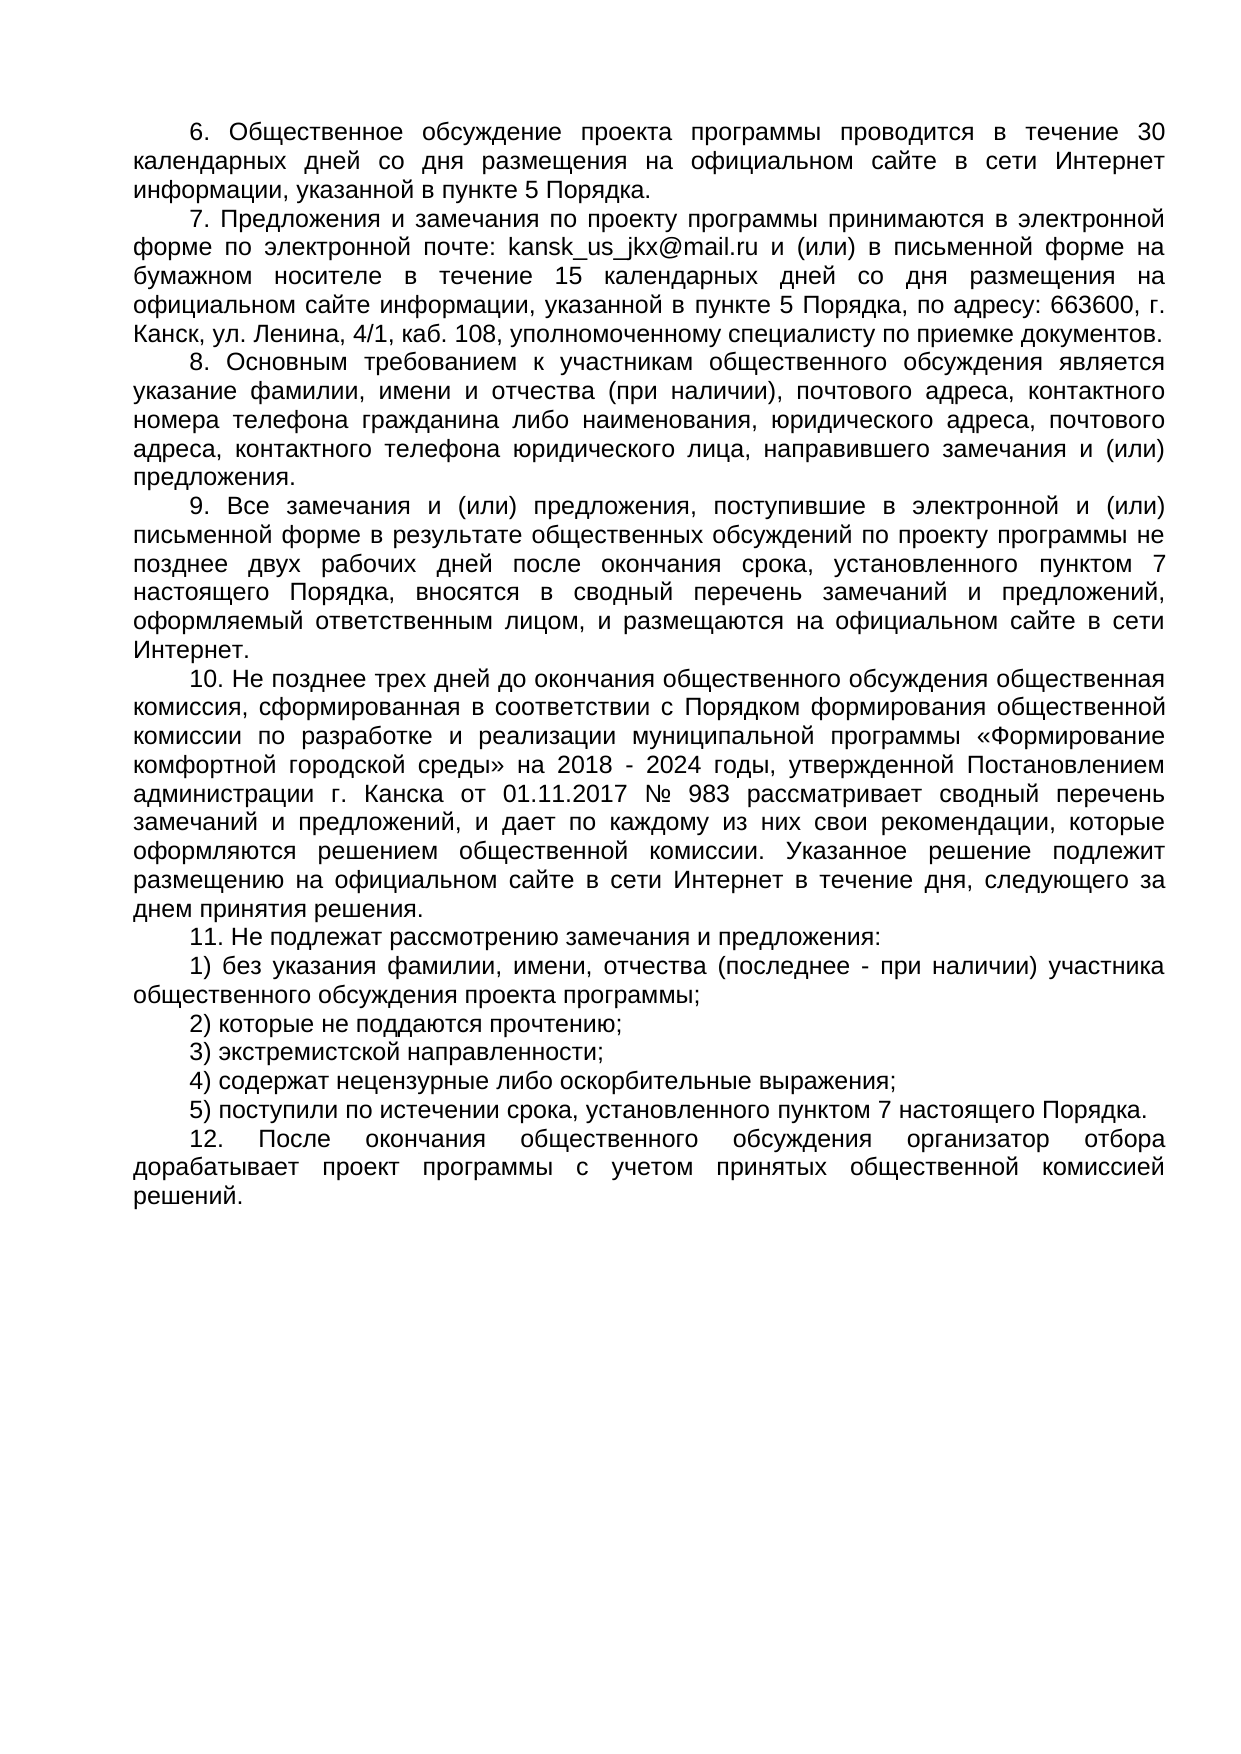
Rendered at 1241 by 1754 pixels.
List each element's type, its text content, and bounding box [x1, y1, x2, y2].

text 5) поступили по истечении срока, установленного пунктом 7 настоящего Порядка. [133, 1095, 1166, 1124]
text 9. Все замечания и (или) предложения, поступившие в электронной и (или) письменной форме в результате общественных обсуждений по проекту программы не позднее двух рабочих дней после окончания срока, установленного пунктом 7 настоящего Порядка, вносятся в сводный перечень замечаний и предложений, оформляемый ответственным лицом, и размещаются на официальном сайте в сети Интернет. [133, 491, 1166, 664]
text 4) содержат нецензурные либо оскорбительные выражения; [133, 1066, 1166, 1095]
text 3) экстремистской направленности; [133, 1037, 1166, 1066]
text 11. Не подлежат рассмотрению замечания и предложения: [133, 922, 1166, 951]
text 6. Общественное обсуждение проекта программы проводится в течение 30 календарных дней со дня размещения на официальном сайте в сети Интернет информации, указанной в пункте 5 Порядка. [133, 117, 1166, 204]
text 1) без указания фамилии, имени, отчества (последнее - при наличии) участника общественного обсуждения проекта программы; [133, 951, 1166, 1009]
text 8. Основным требованием к участникам общественного обсуждения является указание фамилии, имени и отчества (при наличии), почтового адреса, контактного номера телефона гражданина либо наименования, юридического адреса, почтового адреса, контактного телефона юридического лица, направившего замечания и (или) предложения. [133, 347, 1166, 491]
text 10. Не позднее трех дней до окончания общественного обсуждения общественная комиссия, сформированная в соответствии с Порядком формирования общественной комиссии по разработке и реализации муниципальной программы «Формирование комфортной городской среды» на 2018 - 2024 годы, утвержденной Постановлением администрации г. Канска от 01.11.2017 № 983 рассматривает сводный перечень замечаний и предложений, и дает по каждому из них свои рекомендации, которые оформляются решением общественной комиссии. Указанное решение подлежит размещению на официальном сайте в сети Интернет в течение дня, следующего за днем принятия решения. [133, 664, 1166, 922]
text 12. После окончания общественного обсуждения организатор отбора дорабатывает проект программы с учетом принятых общественной комиссией решений. [133, 1124, 1166, 1210]
text 2) которые не поддаются прочтению; [133, 1009, 1166, 1037]
text 7. Предложения и замечания по проекту программы принимаются в электронной форме по электронной почте: kansk_us_jkx@mail.ru и (или) в письменной форме на бумажном носителе в течение 15 календарных дней со дня размещения на официальном сайте информации, указанной в пункте 5 Порядка, по адресу: 663600, г. Канск, ул. Ленина, 4/1, каб. 108, уполномоченному специалисту по приемке документов. [133, 204, 1166, 347]
